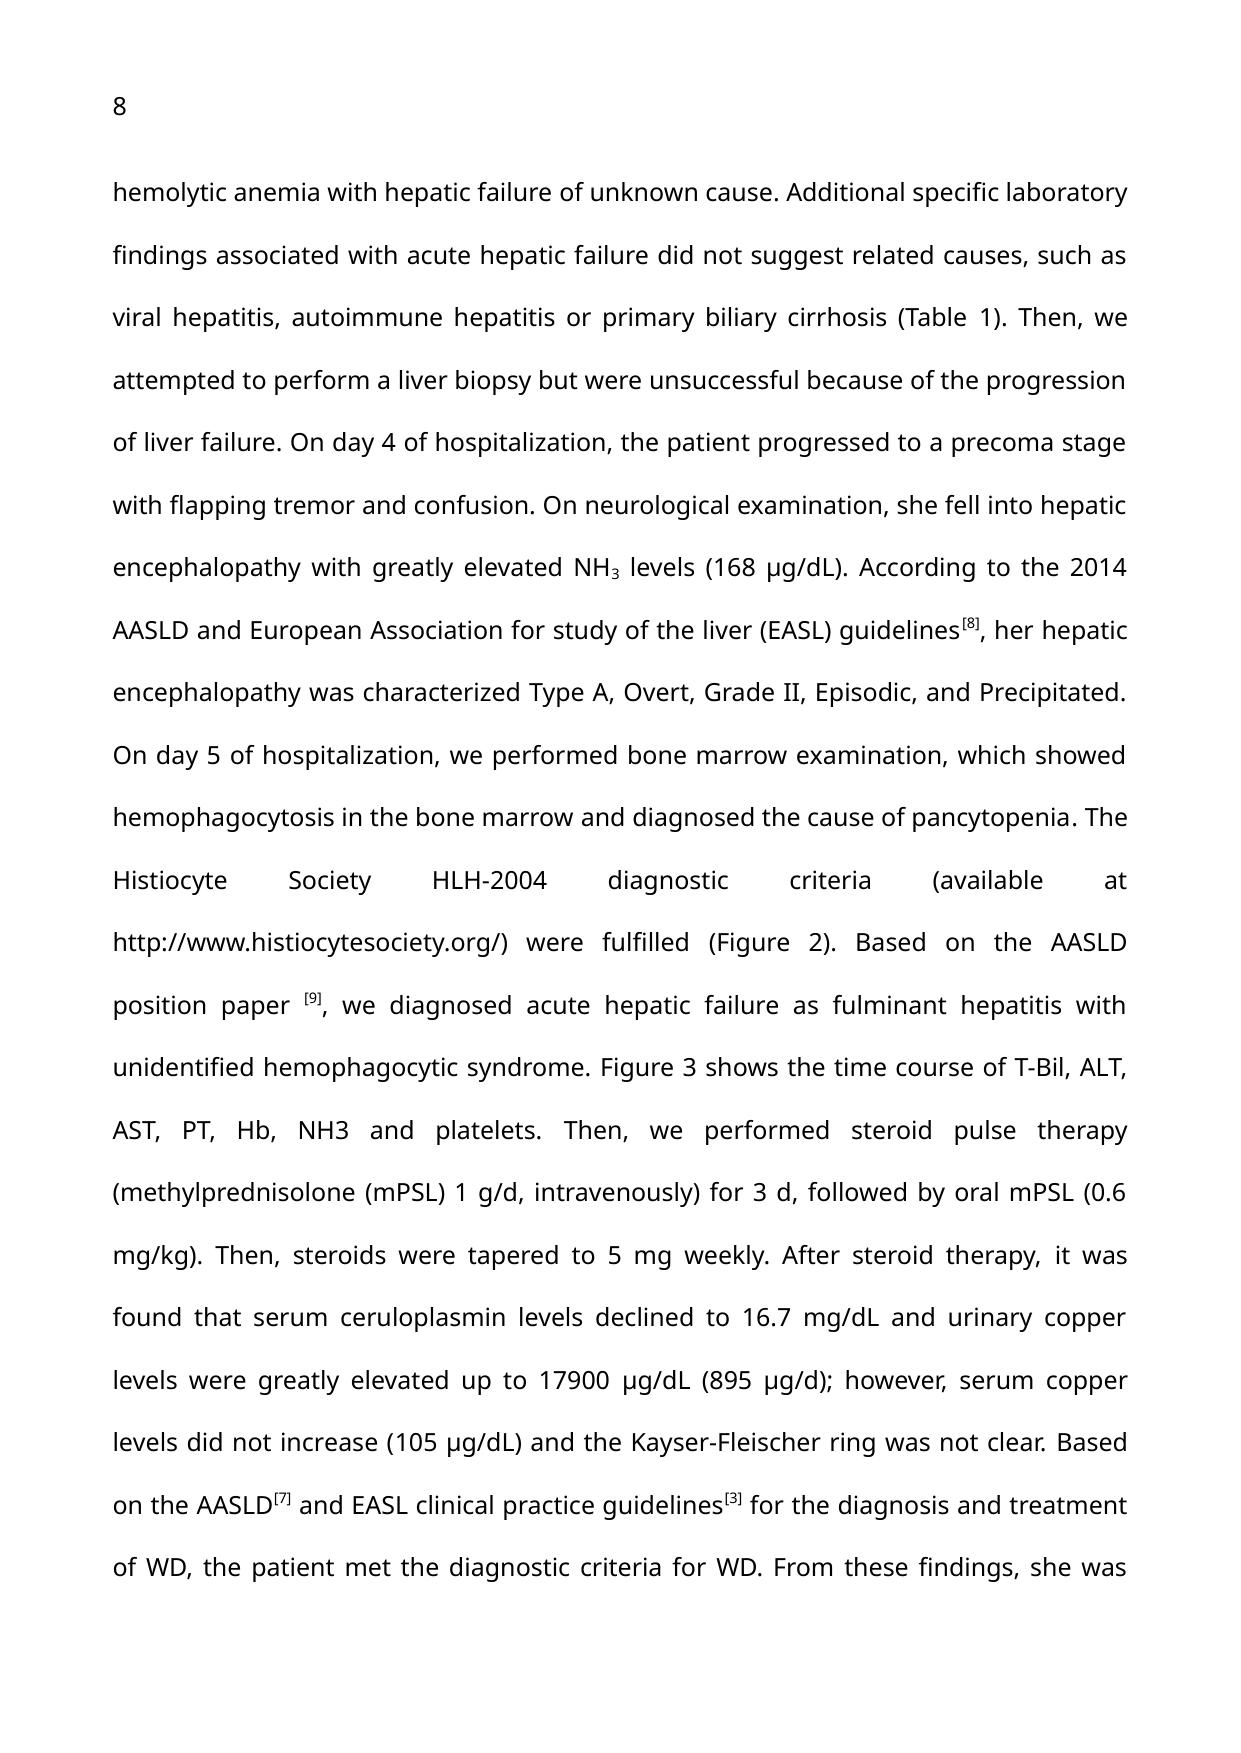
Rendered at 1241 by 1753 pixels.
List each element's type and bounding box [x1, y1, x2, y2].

text [112, 171, 1128, 1588]
